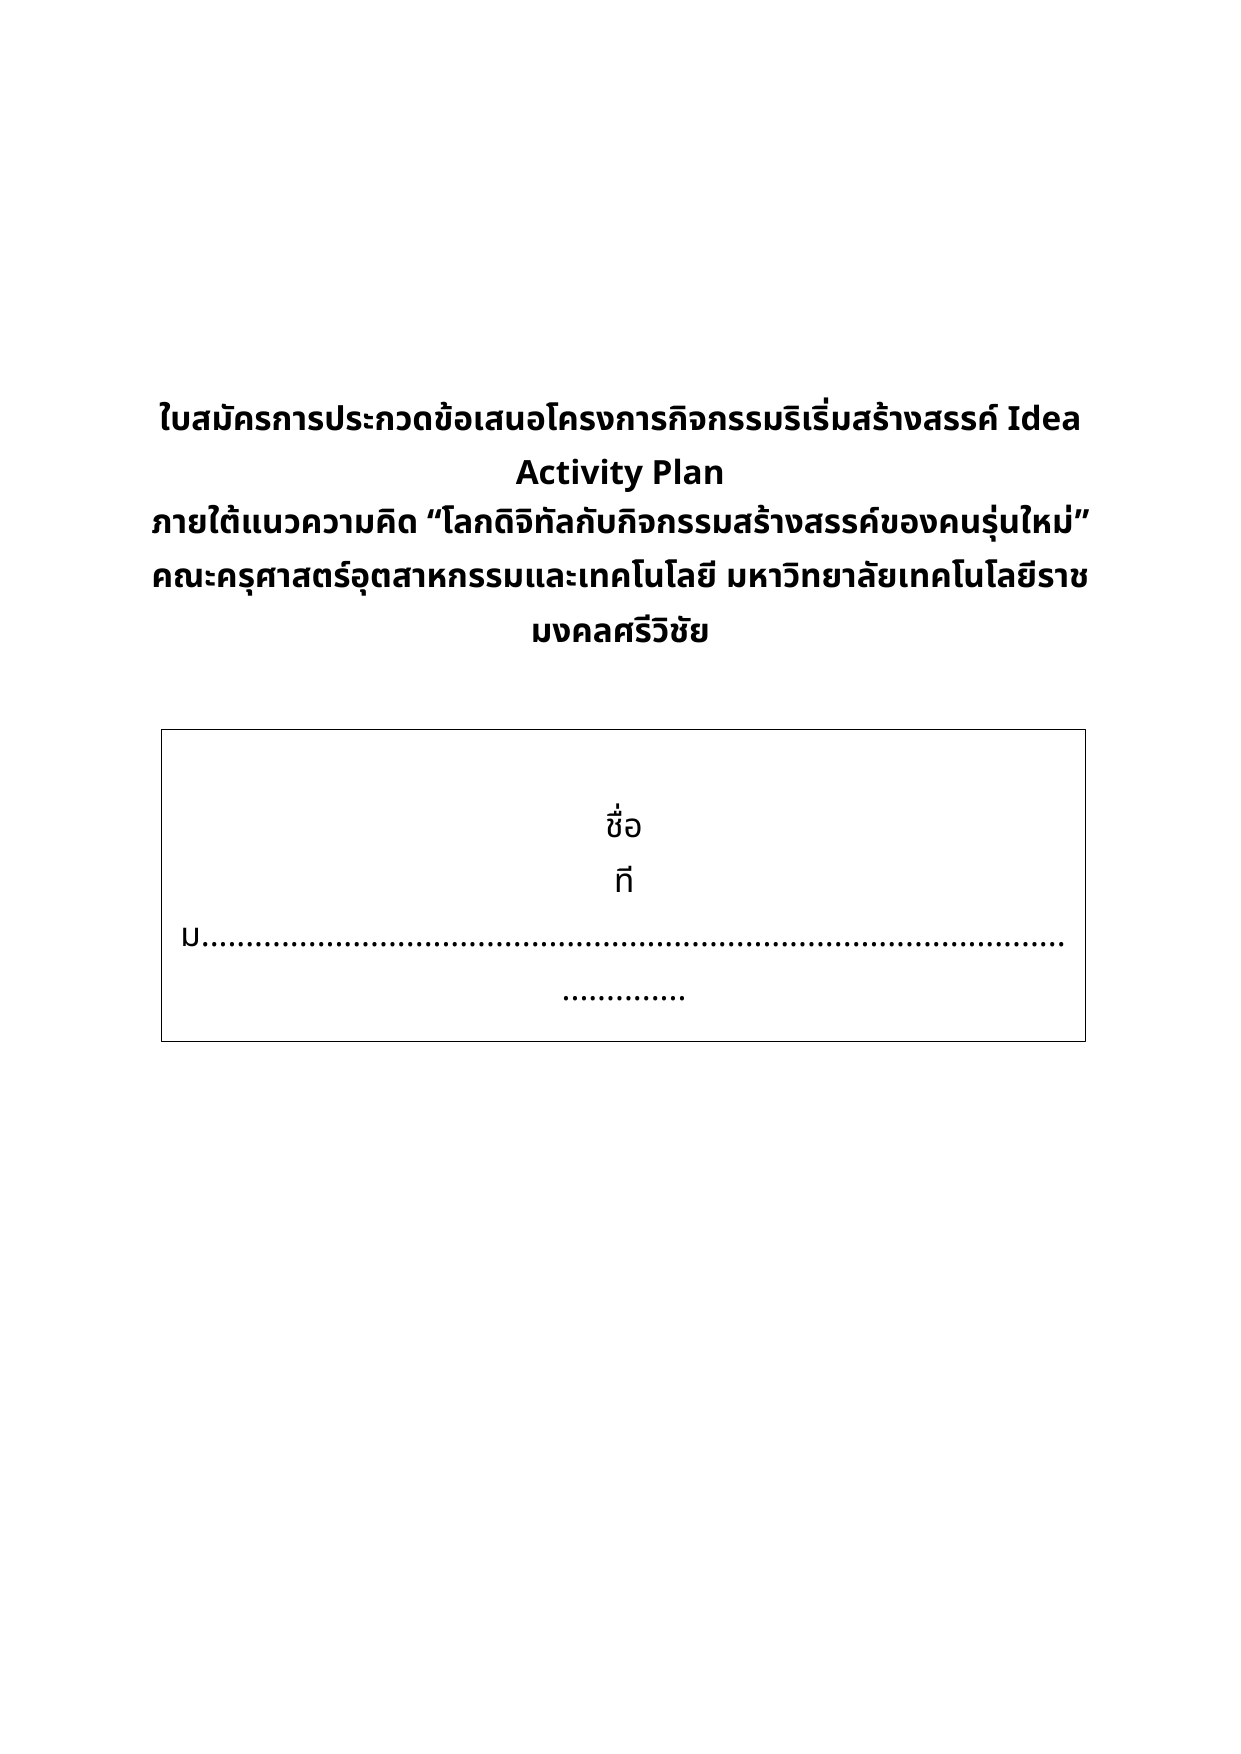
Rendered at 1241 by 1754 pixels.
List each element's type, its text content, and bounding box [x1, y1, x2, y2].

text ภายใต้แนวความคิด “โลกดิจิทัลกับกิจกรรมสร้างสรรค์ของคนรุ่นใหม่” [150, 498, 1090, 548]
text ใบสมัครการประกวดข้อเสนอโครงการกิจกรรมริเริ่มสร้างสรรค์ Idea Activity Plan [150, 395, 1090, 494]
text คณะครุศาสตร์อุตสาหกรรมและเทคโนโลยี มหาวิทยาลัยเทคโนโลยีราชมงคลศรีวิชัย [150, 552, 1090, 657]
